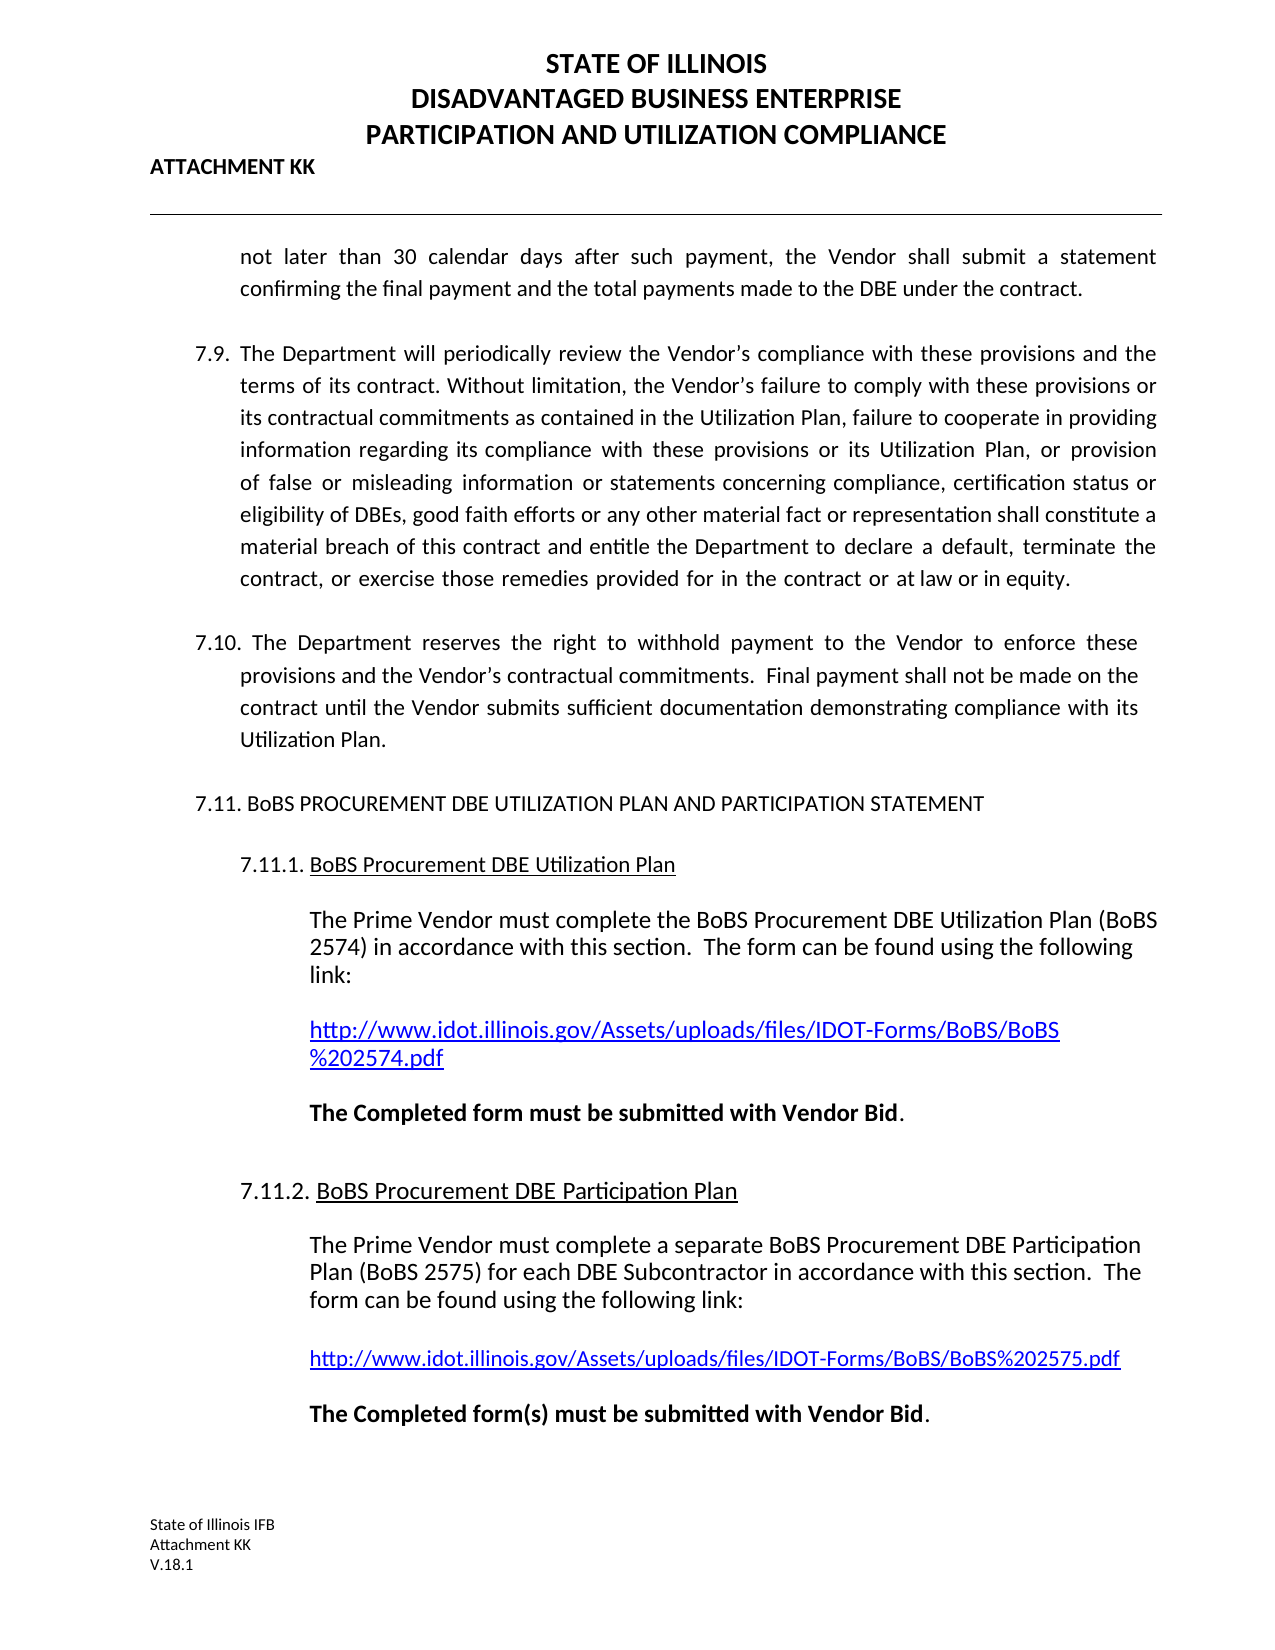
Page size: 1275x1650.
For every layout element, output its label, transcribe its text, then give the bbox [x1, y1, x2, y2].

text 7.10. The Department reserves the right to withhold payment to the Vendor to enforce these provisions and the Vendor’s contractual commitments. Final payment shall not be made on the contract until the Vendor submits sufficient documentation demonstrating compliance with its Utilization Plan. [195, 628, 1139, 753]
text http://www.idot.illinois.gov/Assets/uploads/files/IDOT-Forms/BoBS/BoBS%202574.pdf [309, 1016, 1164, 1072]
text 7.11.2. BoBS Procurement DBE Participation Plan [240, 1175, 1164, 1206]
text 7.9. The Department will periodically review the Vendor’s compliance with these provisions and the terms of its contract. Without limitation, the Vendor’s failure to comply with these provisions or its contractual commitments as contained in the Utilization Plan, failure to cooperate in providing information regarding its compliance with these provisions or its Utilization Plan, or provision of false or misleading information or statements concerning compliance, certification status or eligibility of DBEs, good faith efforts or any other material fact or representation shall constitute a material breach of this contract and entitle the Department to declare a default, terminate the contract, or exercise those remedies provided for in the contract or at law or in equity. [195, 339, 1157, 592]
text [195, 242, 1157, 302]
text The Completed form(s) must be submitted with Vendor Bid. [309, 1400, 1164, 1427]
text The Prime Vendor must complete a separate BoBS Procurement DBE Participation Plan (BoBS 2575) for each DBE Subcontractor in accordance with this section. The form can be found using the following link: [309, 1231, 1164, 1314]
text 7.11. BoBS PROCUREMENT DBE UTILIZATION PLAN AND PARTICIPATION STATEMENT [195, 789, 1139, 817]
text http://www.idot.illinois.gov/Assets/uploads/files/IDOT-Forms/BoBS/BoBS%202575.pdf [150, 1344, 1162, 1372]
text 7.11.1. BoBS Procurement DBE Utilization Plan [195, 851, 1164, 878]
text The Prime Vendor must complete the BoBS Procurement DBE Utilization Plan (BoBS 2574) in accordance with this section. The form can be found using the following link: [309, 906, 1164, 989]
text The Completed form must be submitted with Vendor Bid. [309, 1099, 1164, 1127]
